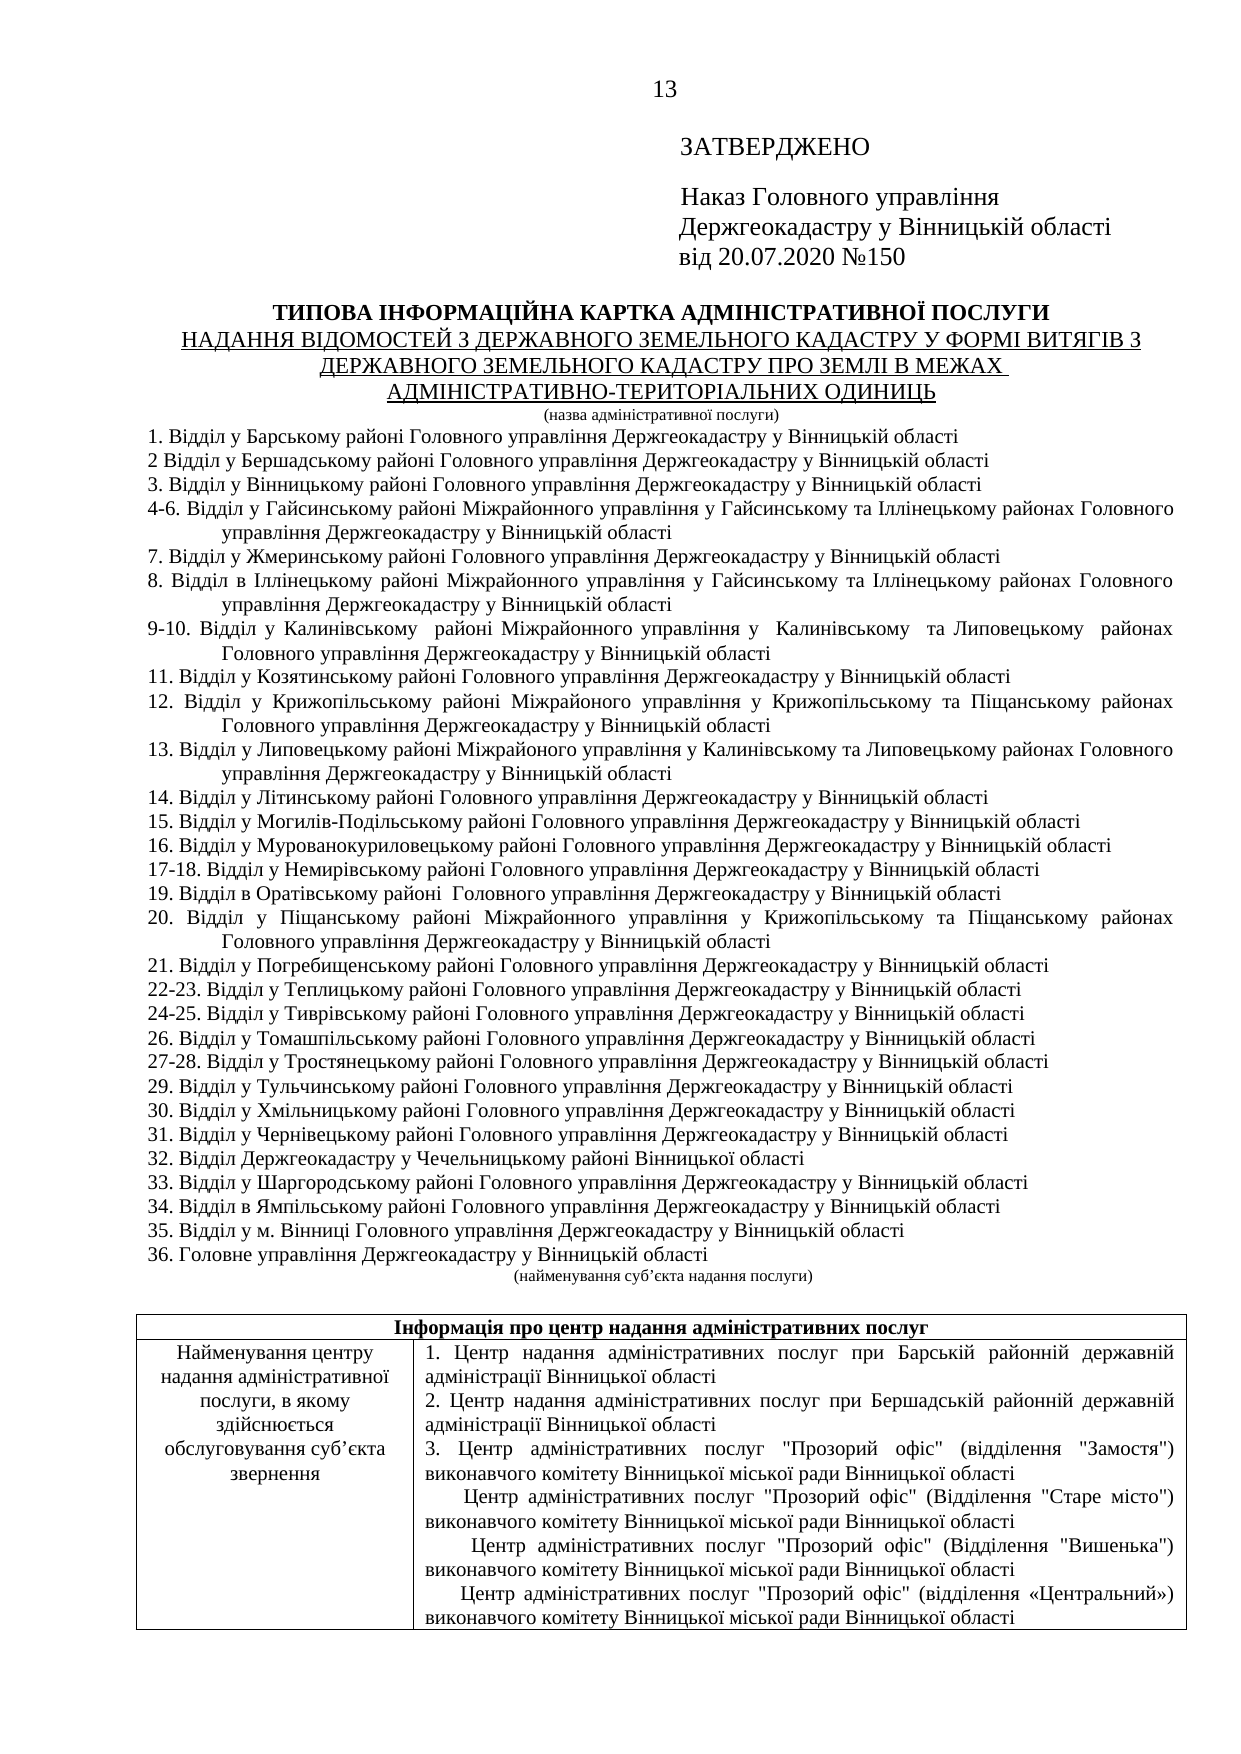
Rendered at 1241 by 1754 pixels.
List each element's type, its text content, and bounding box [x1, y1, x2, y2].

text Наказ Головного управління [162, 181, 1167, 211]
text Держгеокадастру у Вінницькій області [162, 211, 1167, 241]
table_cell (назва адміністративної послуги) 1. Відділ у Барському районі Головного управління Держгеокадастру у Вінницькій області 2 Відділ у Бершадському районі Головного управління Держгеокадастру у Вінницькій області 3. Відділ у Вінницькому районі Головного управління Держгеокадастру у Вінницькій області 4-6. Відділ у Гайсинському районі Міжрайонного управління у Гайсинському та Іллінецькому районах Головного управління Держгеокадастру у Вінницькій області 7. Відділ у Жмеринському районі Головного управління Держгеокадастру у Вінницькій області 8. Відділ в Іллінецькому районі Міжрайонного управління у Гайсинському та Іллінецькому районах Головного управління Держгеокадастру у Вінницькій області 9-10. Відділ у Калинівському районі Міжрайонного управління у Калинівському та Липовецькому районах Головного управління Держгеокадастру у Вінницькій області 11. Відділ у Козятинському районі Головного управління Держгеокадастру у Вінницькій області 12. Відділ у Крижопільському районі Міжрайоного управління у Крижопільському та Піщанському районах Головного управління Держгеокадастру у Вінницькій області 13. Відділ у Липовецькому районі Міжрайоного управління у Калинівському та Липовецькому районах Головного управління Держгеокадастру у Вінницькій області 14. Відділ у Літинському районі Головного управління Держгеокадастру у Вінницькій області 15. Відділ у Могилів-Подільському районі Головного управління Держгеокадастру у Вінницькій області 16. Відділ у Мурованокуриловецькому районі Головного управління Держгеокадастру у Вінницькій області 17-18. Відділ у Немирівському районі Головного управління Держгеокадастру у Вінницькій області 19. Відділ в Оратівському районі Головного управління Держгеокадастру у Вінницькій області 20. Відділ у Піщанському районі Міжрайонного управління у Крижопільському та Піщанському районах Головного управління Держгеокадастру у Вінницькій області 21. Відділ у Погребищенському районі Головного управління Держгеокадастру у Вінницькій області 22-23. Відділ у Теплицькому районі Головного управління Держгеокадастру у Вінницькій області 24-25. Відділ у Тиврівському районі Головного управління Держгеокадастру у Вінницькій області 26. Відділ у Томашпільському районі Головного управління Держгеокадастру у Вінницькій області 27-28. Відділ у Тростянецькому районі Головного управління Держгеокадастру у Вінницькій області 29. Відділ у Тульчинському районі Головного управління Держгеокадастру у Вінницькій області 30. Відділ у Хмільницькому районі Головного управління Держгеокадастру у Вінницькій області 31. Відділ у Чернівецькому районі Головного управління Держгеокадастру у Вінницькій області 32. Відділ Держгеокадастру у Чечельницькому районі Вінницької області 33. Відділ у Шаргородському районі Головного управління Держгеокадастру у Вінницькій області 34. Відділ в Ямпільському районі Головного управління Держгеокадастру у Вінницькій області 35. Відділ у м. Вінниці Головного управління Держгеокадастру у Вінницькій області 36. Головне управління Держгеокадастру у Вінницькій області (найменування суб’єкта надання послуги) [136, 405, 1186, 1314]
text ЗАТВЕРДЖЕНО [162, 131, 1167, 161]
text від 20.07.2020 №150 [162, 241, 1167, 271]
table_cell НАДАННЯ ВІДОМОСТЕЙ З ДЕРЖАВНОГО ЗЕМЕЛЬНОГО КАДАСТРУ У ФОРМІ ВИТЯГів З ДЕРЖАВНОГО ЗЕМЕЛЬНОГО КАДАСТРУ ПРО ЗЕМЛІ В МЕЖАХ АДМІНІСТРАТИВНО-ТЕРИТОРІАЛЬНИХ ОДИНИЦЬ [136, 326, 1186, 405]
table_cell Інформація про центр надання адміністративних послуг [137, 1315, 1186, 1339]
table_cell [414, 1340, 1186, 1629]
table_header ТИПОВА ІНФОРМАЦІЙНА КАРТКА АДМІНІСТРАТИВНОЇ ПОСЛУГИ [136, 299, 1186, 326]
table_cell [137, 1340, 413, 1629]
